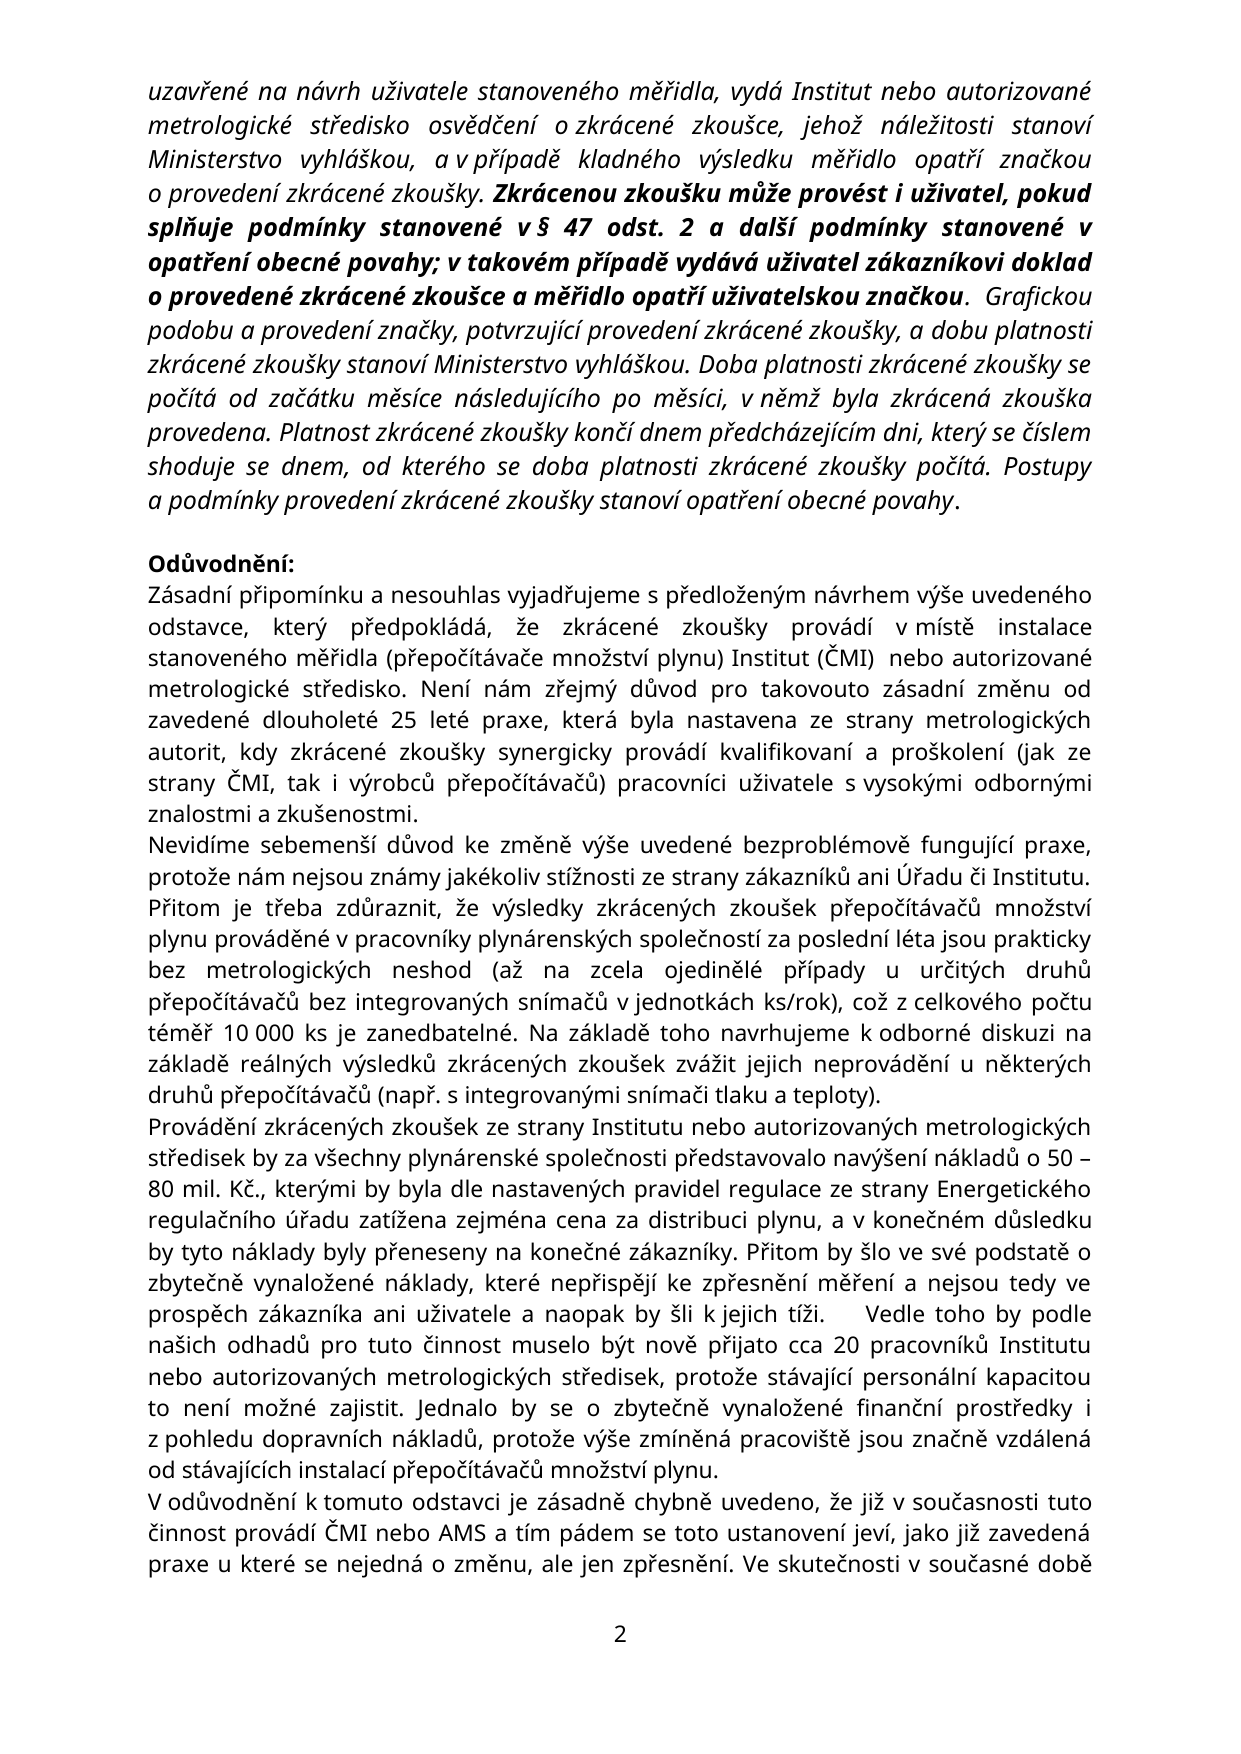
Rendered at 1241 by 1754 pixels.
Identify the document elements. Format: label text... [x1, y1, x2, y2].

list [148, 74, 1092, 517]
list Zásadní připomínku a nesouhlas vyjadřujeme s předloženým návrhem výše uvedeného odstavce, který předpokládá, že zkrácené zkoušky provádí v místě instalace stanoveného měřidla (přepočítávače množství plynu) Institut (ČMI) nebo autorizované metrologické středisko. Není nám zřejmý důvod pro takovouto zásadní změnu od zavedené dlouholeté 25 leté praxe, která byla nastavena ze strany metrologických autorit, kdy zkrácené zkoušky synergicky provádí kvalifikovaní a proškolení (jak ze strany ČMI, tak i výrobců přepočítávačů) pracovníci uživatele s vysokými odbornými znalostmi a zkušenostmi. [148, 579, 1092, 829]
list Nevidíme sebemenší důvod ke změně výše uvedené bezproblémově fungující praxe, protože nám nejsou známy jakékoliv stížnosti ze strany zákazníků ani Úřadu či Institutu. Přitom je třeba zdůraznit, že výsledky zkrácených zkoušek přepočítávačů množství plynu prováděné v pracovníky plynárenských společností za poslední léta jsou prakticky bez metrologických neshod (až na zcela ojedinělé případy u určitých druhů přepočítávačů bez integrovaných snímačů v jednotkách ks/rok), což z celkového počtu téměř 10 000 ks je zanedbatelné. Na základě toho navrhujeme k odborné diskuzi na základě reálných výsledků zkrácených zkoušek zvážit jejich neprovádění u některých druhů přepočítávačů (např. s integrovanými snímači tlaku a teploty). [148, 829, 1092, 1110]
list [148, 1485, 1092, 1579]
list Odůvodnění: [148, 548, 1092, 579]
list Provádění zkrácených zkoušek ze strany Institutu nebo autorizovaných metrologických středisek by za všechny plynárenské společnosti představovalo navýšení nákladů o 50 – 80 mil. Kč., kterými by byla dle nastavených pravidel regulace ze strany Energetického regulačního úřadu zatížena zejména cena za distribuci plynu, a v konečném důsledku by tyto náklady byly přeneseny na konečné zákazníky. Přitom by šlo ve své podstatě o zbytečně vynaložené náklady, které nepřispějí ke zpřesnění měření a nejsou tedy ve prospěch zákazníka ani uživatele a naopak by šli k jejich tíži. Vedle toho by podle našich odhadů pro tuto činnost muselo být nově přijato cca 20 pracovníků Institutu nebo autorizovaných metrologických středisek, protože stávající personální kapacitou to není možné zajistit. Jednalo by se o zbytečně vynaložené finanční prostředky i z pohledu dopravních nákladů, protože výše zmíněná pracoviště jsou značně vzdálená od stávajících instalací přepočítávačů množství plynu. [148, 1110, 1092, 1485]
